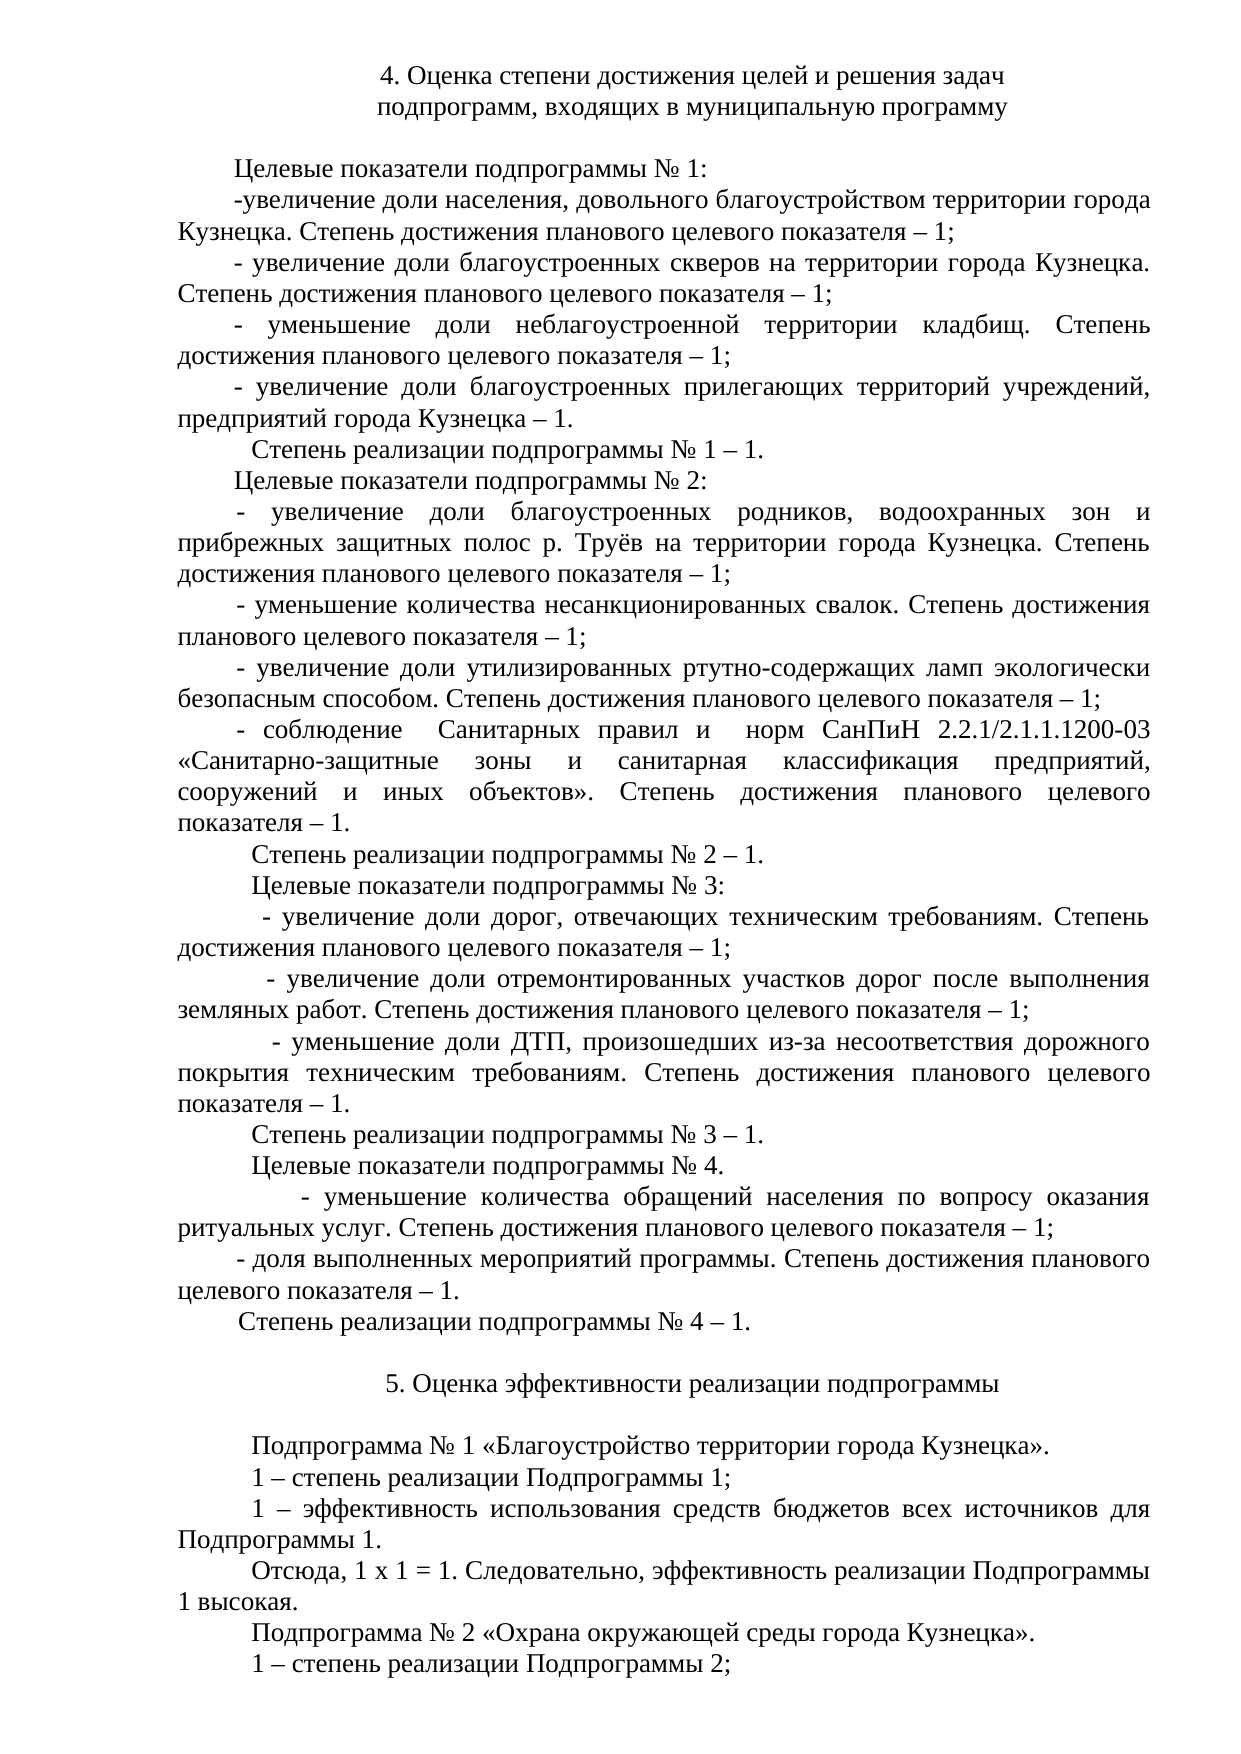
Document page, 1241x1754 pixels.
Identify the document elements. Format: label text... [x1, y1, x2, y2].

text - увеличение доли отремонтированных участков дорог после выполнения земляных работ. Степень достижения планового целевого показателя – 1; [177, 962, 1152, 1024]
text 1 – степень реализации Подпрограммы 2; [177, 1647, 1152, 1679]
text Подпрограмма № 1 «Благоустройство территории города Кузнецка». [177, 1429, 1156, 1461]
text подпрограмм, входящих в муниципальную программу [177, 90, 1152, 121]
text Степень реализации подпрограммы № 2 – 1. [177, 838, 1152, 869]
text - увеличение доли дорог, отвечающих техническим требованиям. Степень достижения планового целевого показателя – 1; [177, 900, 1152, 962]
text Целевые показатели подпрограммы № 2: [177, 464, 1152, 495]
text Степень реализации подпрограммы № 4 – 1. [177, 1305, 1152, 1336]
text - уменьшение количества несанкционированных свалок. Степень достижения планового целевого показателя – 1; [177, 588, 1152, 651]
text Степень реализации подпрограммы № 3 – 1. [177, 1118, 1152, 1149]
text Степень реализации подпрограммы № 1 – 1. [177, 433, 1152, 464]
text - увеличение доли утилизированных ртутно-содержащих ламп экологически безопасным способом. Степень достижения планового целевого показателя – 1; [177, 651, 1152, 713]
text 5. Оценка эффективности реализации подпрограммы [177, 1367, 1152, 1398]
text - уменьшение доли ДТП, произошедших из-за несоответствия дорожного покрытия техническим требованиям. Степень достижения планового целевого показателя – 1. [177, 1024, 1152, 1118]
text 1 – степень реализации Подпрограммы 1; [177, 1461, 1152, 1492]
text Целевые показатели подпрограммы № 1: [177, 152, 1152, 184]
text Целевые показатели подпрограммы № 3: [177, 869, 1152, 900]
text - соблюдение Санитарных правил и норм СанПиН 2.2.1/2.1.1.1200-03 «Санитарно-защитные зоны и санитарная классификация предприятий, сооружений и иных объектов». Степень достижения планового целевого показателя – 1. [177, 713, 1152, 838]
text - уменьшение количества обращений населения по вопросу оказания ритуальных услуг. Степень достижения планового целевого показателя – 1; [162, 1180, 1152, 1243]
text 4. Оценка степени достижения целей и решения задач [177, 59, 1152, 90]
text - увеличение доли благоустроенных скверов на территории города Кузнецка. Степень достижения планового целевого показателя – 1; [177, 246, 1152, 308]
text - уменьшение доли неблагоустроенной территории кладбищ. Степень достижения планового целевого показателя – 1; [177, 308, 1152, 371]
text -увеличение доли населения, довольного благоустройством территории города Кузнецка. Степень достижения планового целевого показателя – 1; [177, 184, 1152, 246]
text - увеличение доли благоустроенных прилегающих территорий учреждений, предприятий города Кузнецка – 1. [177, 371, 1152, 433]
text - доля выполненных мероприятий программы. Степень достижения планового целевого показателя – 1. [177, 1243, 1152, 1305]
text Подпрограмма № 2 «Охрана окружающей среды города Кузнецка». [177, 1616, 1152, 1647]
text Отсюда, 1 х 1 = 1. Следовательно, эффективность реализации Подпрограммы 1 высокая. [177, 1554, 1152, 1616]
text - увеличение доли благоустроенных родников, водоохранных зон и прибрежных защитных полос р. Труёв на территории города Кузнецка. Степень достижения планового целевого показателя – 1; [177, 495, 1152, 588]
text Целевые показатели подпрограммы № 4. [177, 1149, 1152, 1180]
text 1 – эффективность использования средств бюджетов всех источников для Подпрограммы 1. [177, 1492, 1152, 1554]
